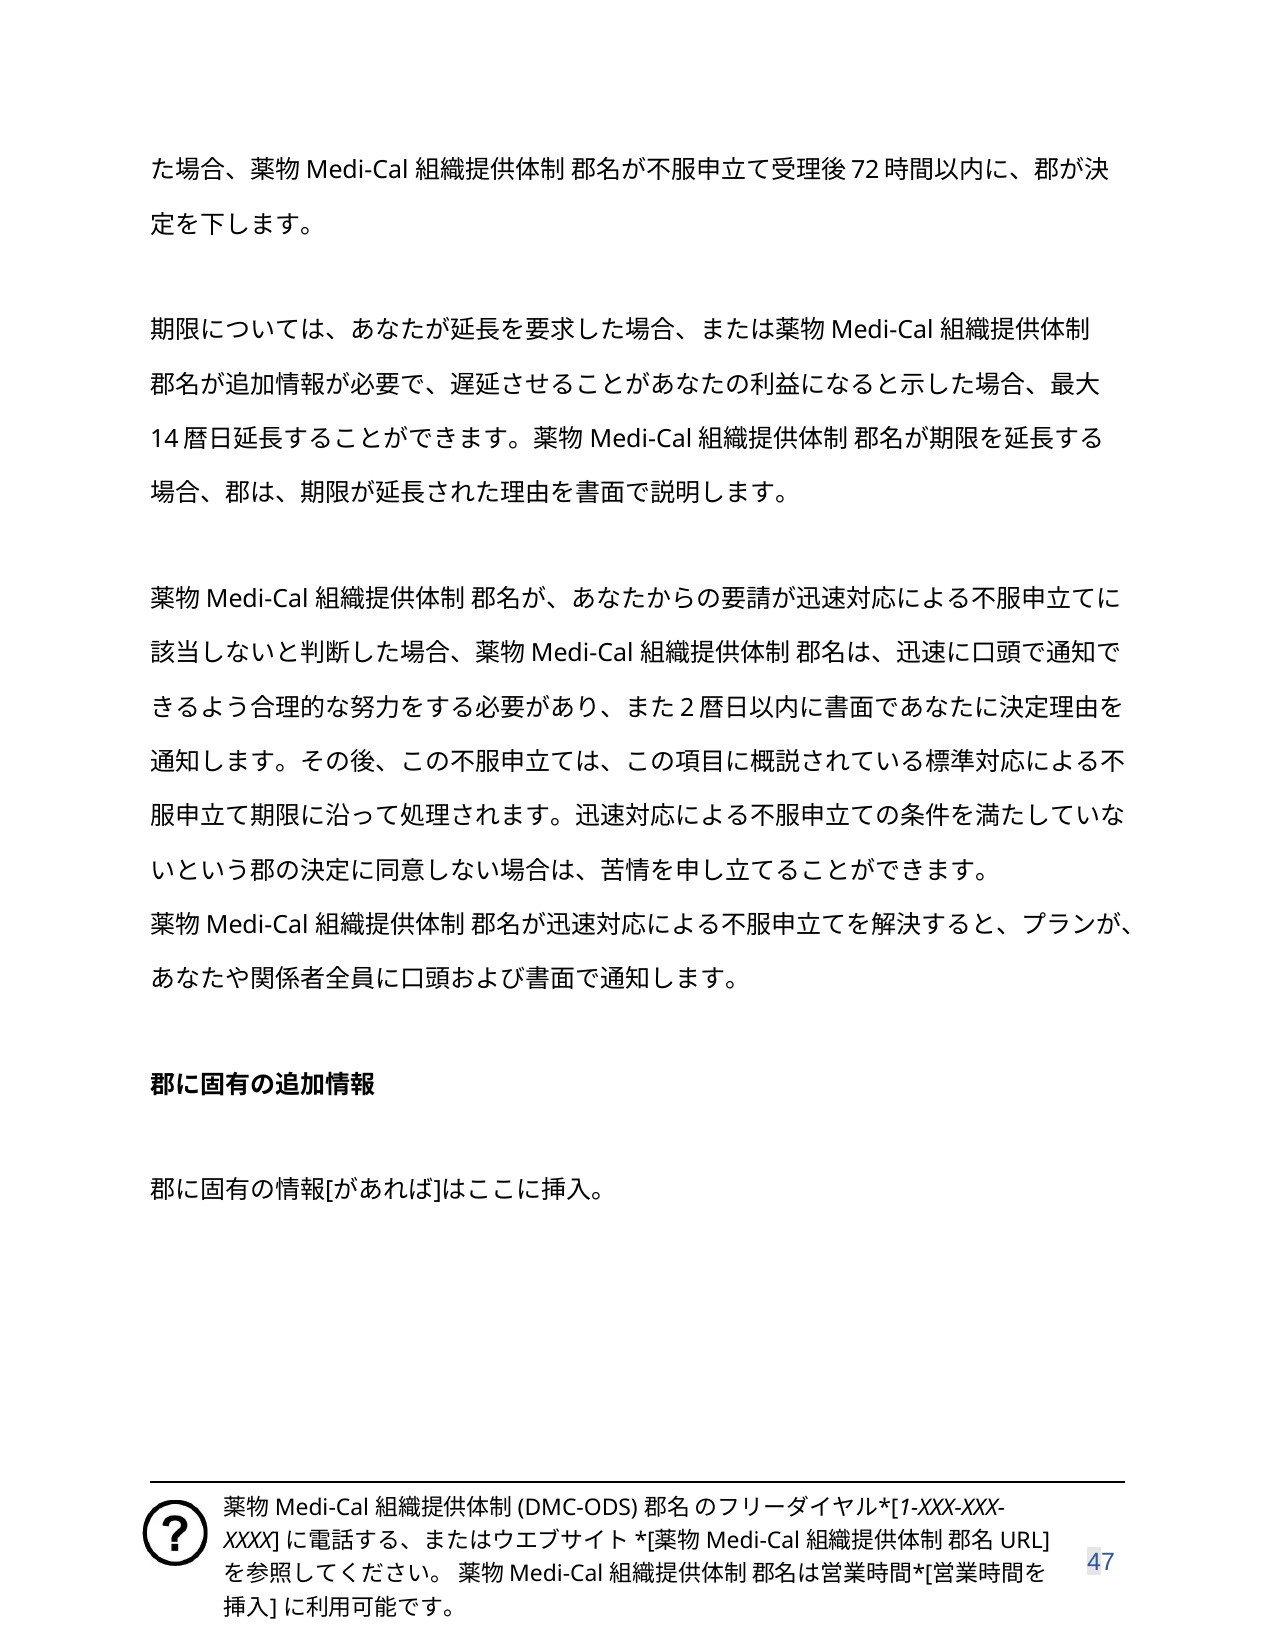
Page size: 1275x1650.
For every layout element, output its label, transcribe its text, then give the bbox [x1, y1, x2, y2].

text 郡に固有の追加情報 [150, 1064, 1125, 1101]
picture [142, 1500, 208, 1566]
text 郡に固有の情報[があれば]はここに挿入。 [150, 1170, 1125, 1206]
text 薬物 Medi-Cal 組織提供体制 郡名が、あなたからの要請が迅速対応による不服申立てに該当しないと判断した場合、薬物 Medi-Cal 組織提供体制 郡名は、迅速に口頭で通知できるよう合理的な努力をする必要があり、また2暦日以内に書面であなたに決定理由を通知します。その後、この不服申立ては、この項目に概説されている標準対応による不服申立て期限に沿って処理されます。迅速対応による不服申立ての条件を満たしていないという郡の決定に同意しない場合は、苦情を申し立てることができます。 [150, 578, 1144, 886]
text 薬物 Medi-Cal 組織提供体制 郡名が迅速対応による不服申立てを解決すると、プランが、あなたや関係者全員に口頭および書面で通知します。 [150, 904, 1153, 995]
text 期限については、あなたが延長を要求した場合、または薬物 Medi-Cal 組織提供体制 郡名が追加情報が必要で、遅延させることがあなたの利益になると示した場合、最大14暦日延長することができます。薬物 Medi-Cal 組織提供体制 郡名が期限を延長する場合、郡は、期限が延長された理由を書面で説明します。 [150, 310, 1116, 509]
